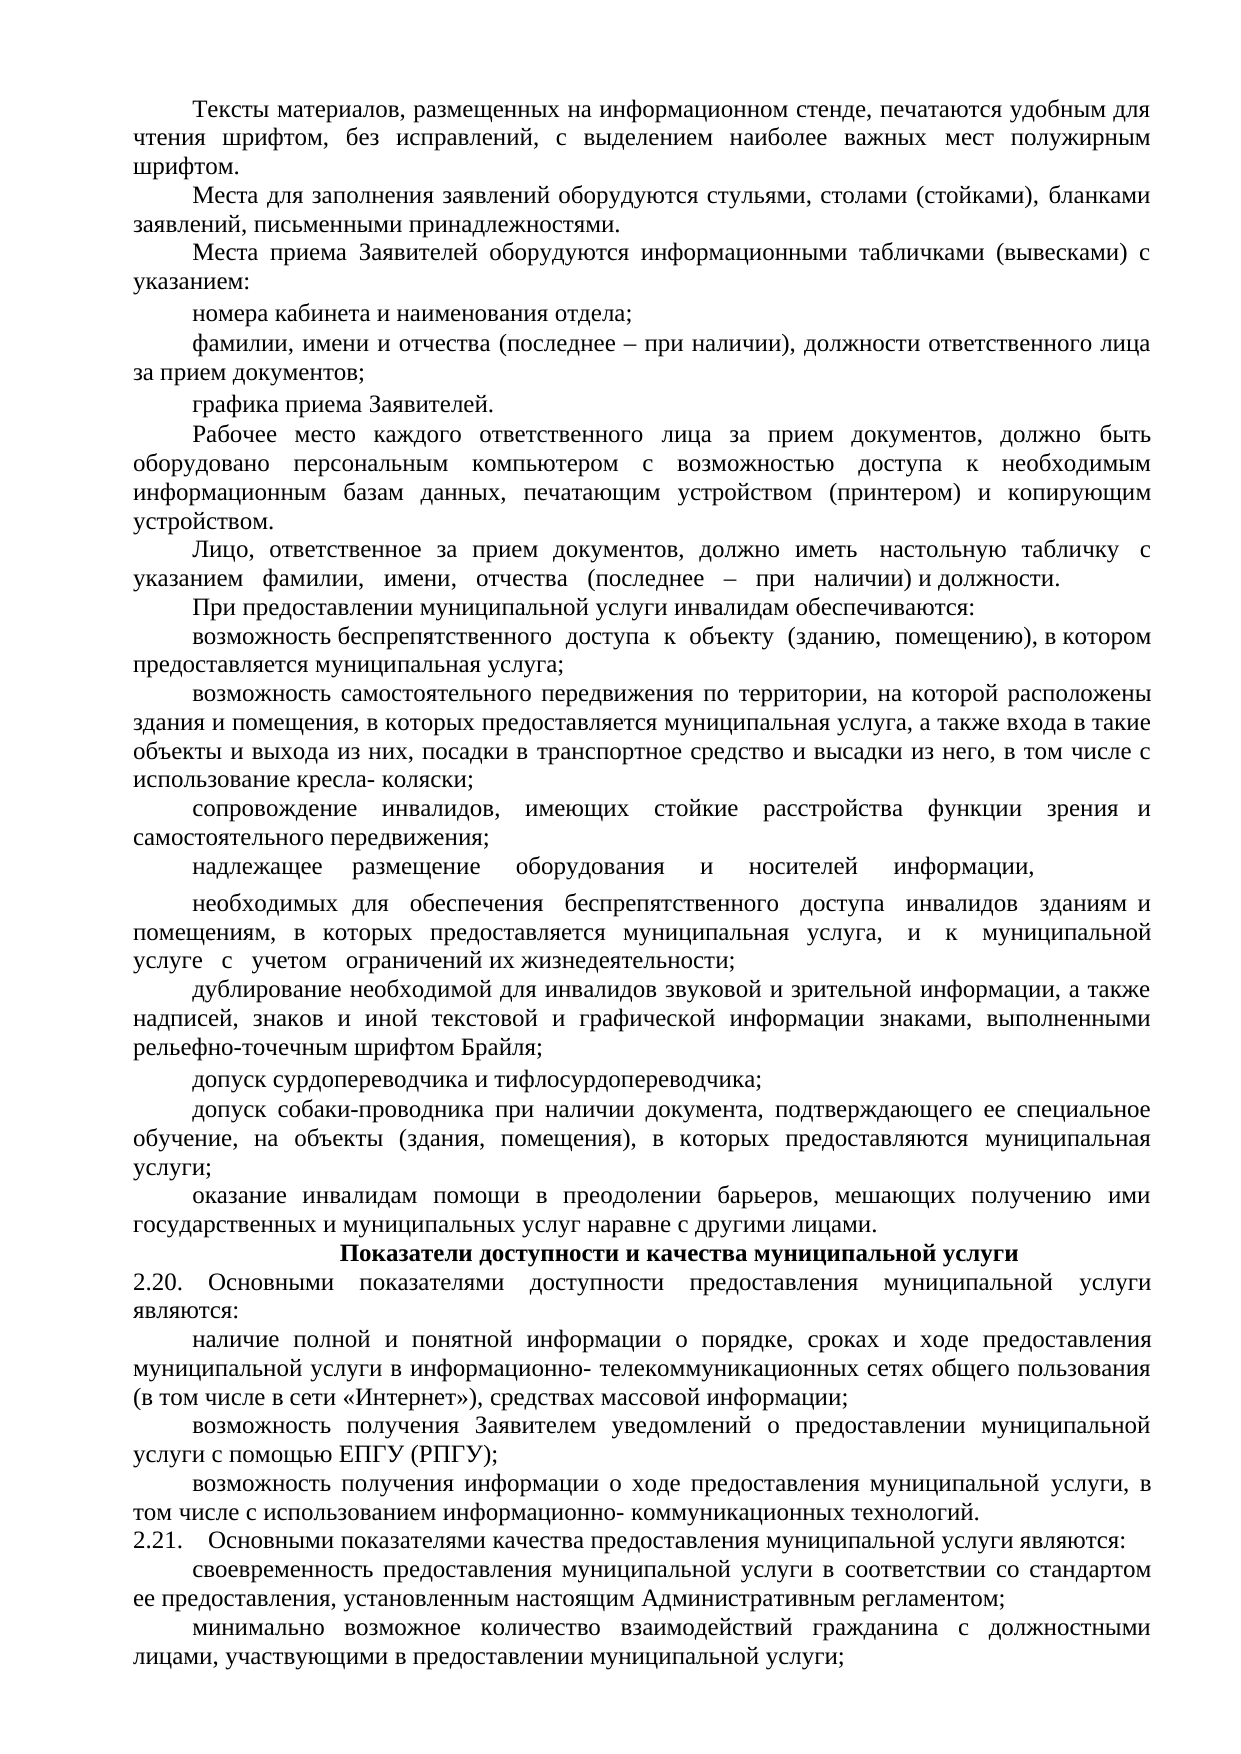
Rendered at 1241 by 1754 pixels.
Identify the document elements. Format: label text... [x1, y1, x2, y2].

text минимально возможное количество взаимодействий гражданина с должностными лицами, участвующими в предоставлении муниципальной услуги; [133, 1612, 1151, 1669]
list Основными показателями качества предоставления муниципальной услуги являются: [133, 1526, 1151, 1554]
text наличие полной и понятной информации о порядке, сроках и ходе предоставления муниципальной услуги в информационно- телекоммуникационных сетях общего пользования (в том числе в сети «Интернет»), средствах массовой информации; [133, 1324, 1152, 1410]
text Тексты материалов, размещенных на информационном стенде, печатаются удобным для чтения шрифтом, без исправлений, с выделением наиболее важных мест полужирным шрифтом. [133, 94, 1151, 180]
text Рабочее место каждого ответственного лица за прием документов, должно быть оборудовано персональным компьютером с возможностью доступа к необходимым информационным базам данных, печатающим устройством (принтером) и копирующим устройством. [133, 419, 1151, 534]
text возможность получения информации о ходе предоставления муниципальной услуги, в том числе с использованием информационно- коммуникационных технологий. [133, 1468, 1151, 1526]
text надлежащее размещение оборудования и носителей информации, [133, 851, 1166, 880]
subtitle Показатели доступности и качества муниципальной услуги [133, 1238, 1166, 1267]
text фамилии, имени и отчества (последнее – при наличии), должности ответственного лица за прием документов; [133, 328, 1151, 386]
text При предоставлении муниципальной услуги инвалидам обеспечиваются: [133, 592, 1151, 621]
text допуск собаки-проводника при наличии документа, подтверждающего ее специальное обучение, на объекты (здания, помещения), в которых предоставляются муниципальная услуги; [133, 1094, 1151, 1180]
text возможность получения Заявителем уведомлений о предоставлении муниципальной услуги с помощью ЕПГУ (РПГУ); [133, 1411, 1151, 1468]
text сопровождение инвалидов, имеющих стойкие расстройства функции зрения и самостоятельного передвижения; [133, 793, 1151, 851]
text номера кабинета и наименования отдела; [133, 295, 1166, 328]
text Места для заполнения заявлений оборудуются стульями, столами (стойками), бланками заявлений, письменными принадлежностями. [133, 180, 1151, 237]
text оказание инвалидам помощи в преодолении барьеров, мешающих получению ими государственных и муниципальных услуг наравне с другими лицами. [133, 1180, 1151, 1238]
text дублирование необходимой для инвалидов звуковой и зрительной информации, а также надписей, знаков и иной текстовой и графической информации знаками, выполненными рельефно-точечным шрифтом Брайля; [133, 974, 1151, 1061]
text Места приема Заявителей оборудуются информационными табличками (вывесками) с указанием: [133, 237, 1150, 295]
text возможность самостоятельного передвижения по территории, на которой расположены здания и помещения, в которых предоставляется муниципальная услуга, а также входа в такие объекты и выхода из них, посадки в транспортное средство и высадки из него, в том числе с использование кресла- коляски; [133, 678, 1151, 793]
text своевременность предоставления муниципальной услуги в соответствии со стандартом ее предоставления, установленным настоящим Административным регламентом; [133, 1554, 1151, 1612]
list Основными показателями доступности предоставления муниципальной услуги являются: [133, 1267, 1151, 1324]
text допуск сурдопереводчика и тифлосурдопереводчика; [133, 1061, 1166, 1094]
text Лицо, ответственное за прием документов, должно иметь настольную табличку с указанием фамилии, имени, отчества (последнее – при наличии) и должности. [133, 534, 1151, 592]
text графика приема Заявителей. [133, 386, 1166, 419]
text возможность беспрепятственного доступа к объекту (зданию, помещению), в котором предоставляется муниципальная услуга; [133, 621, 1151, 678]
text необходимых для обеспечения беспрепятственного доступа инвалидов зданиям и помещениям, в которых предоставляется муниципальная услуга, и к муниципальной услуге с учетом ограничений их жизнедеятельности; [133, 888, 1151, 974]
